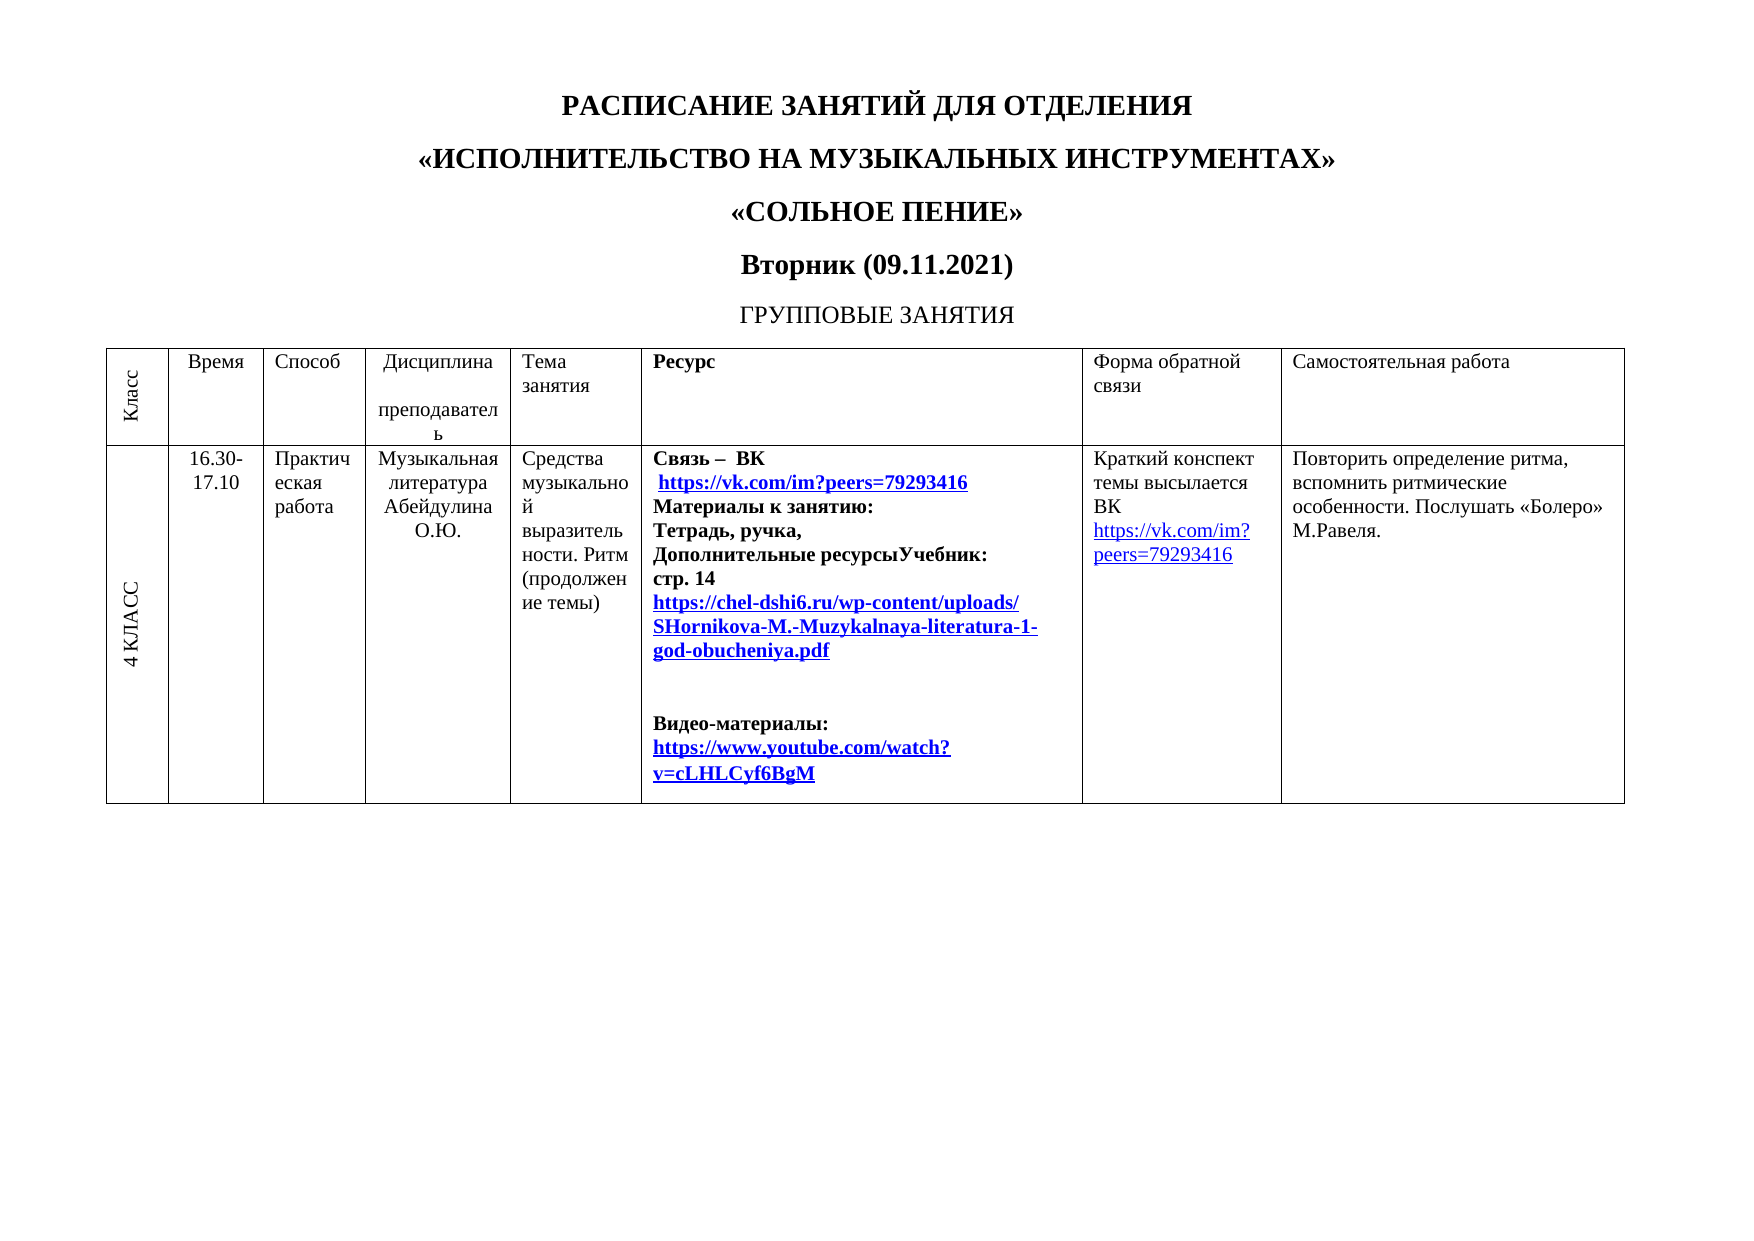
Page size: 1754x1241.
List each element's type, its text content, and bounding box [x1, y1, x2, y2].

table_header Способ [264, 349, 365, 445]
table_header Самостоятельная работа [1282, 349, 1624, 445]
table_cell Практическая работа [264, 446, 365, 803]
text «ИСПОЛНИТЕЛЬСТВО НА МУЗЫКАЛЬНЫХ ИНСТРУМЕНТАХ» [118, 141, 1636, 175]
table_header Класс [107, 349, 168, 445]
table_cell 16.30- 17.10 [169, 446, 263, 803]
table_cell Средства музыкальной выразительности. Ритм (продолжение темы) [511, 446, 641, 803]
table_cell 4 КЛАСС [107, 446, 168, 803]
text ГРУППОВЫЕ ЗАНЯТИЯ [118, 300, 1636, 328]
table_header Время [169, 349, 263, 445]
text РАСПИСАНИЕ ЗАНЯТИЙ ДЛЯ ОТДЕЛЕНИЯ [118, 88, 1636, 122]
text Вторник (09.11.2021) [118, 247, 1636, 281]
table_cell Краткий конспект темы высылается ВК https://vk.com/im?peers=79293416 [1083, 446, 1281, 803]
table_cell Связь – ВК https://vk.com/im?peers=79293416 Материалы к занятию: Тетрадь, ручка, Дополнительные ресурсыУчебник: стр. 14 https://chel-dshi6.ru/wp-content/uploads/SHornikova-M.-Muzykalnaya-literatura-1-god-obucheniya.pdf Видео-материалы: https://www.youtube.com/watch?v=cLHLCyf6BgM [642, 446, 1082, 803]
table_header Тема занятия [511, 349, 641, 445]
text «СОЛЬНОЕ ПЕНИЕ» [118, 194, 1636, 228]
table_cell Повторить определение ритма, вспомнить ритмические особенности. Послушать «Болеро» М.Равеля. [1282, 446, 1624, 803]
table_header Ресурс [642, 349, 1082, 445]
table_header Дисциплина преподаватель [366, 349, 510, 445]
table_cell Музыкальная литература Абейдулина О.Ю. [366, 446, 510, 803]
table_header Форма обратной связи [1083, 349, 1281, 445]
